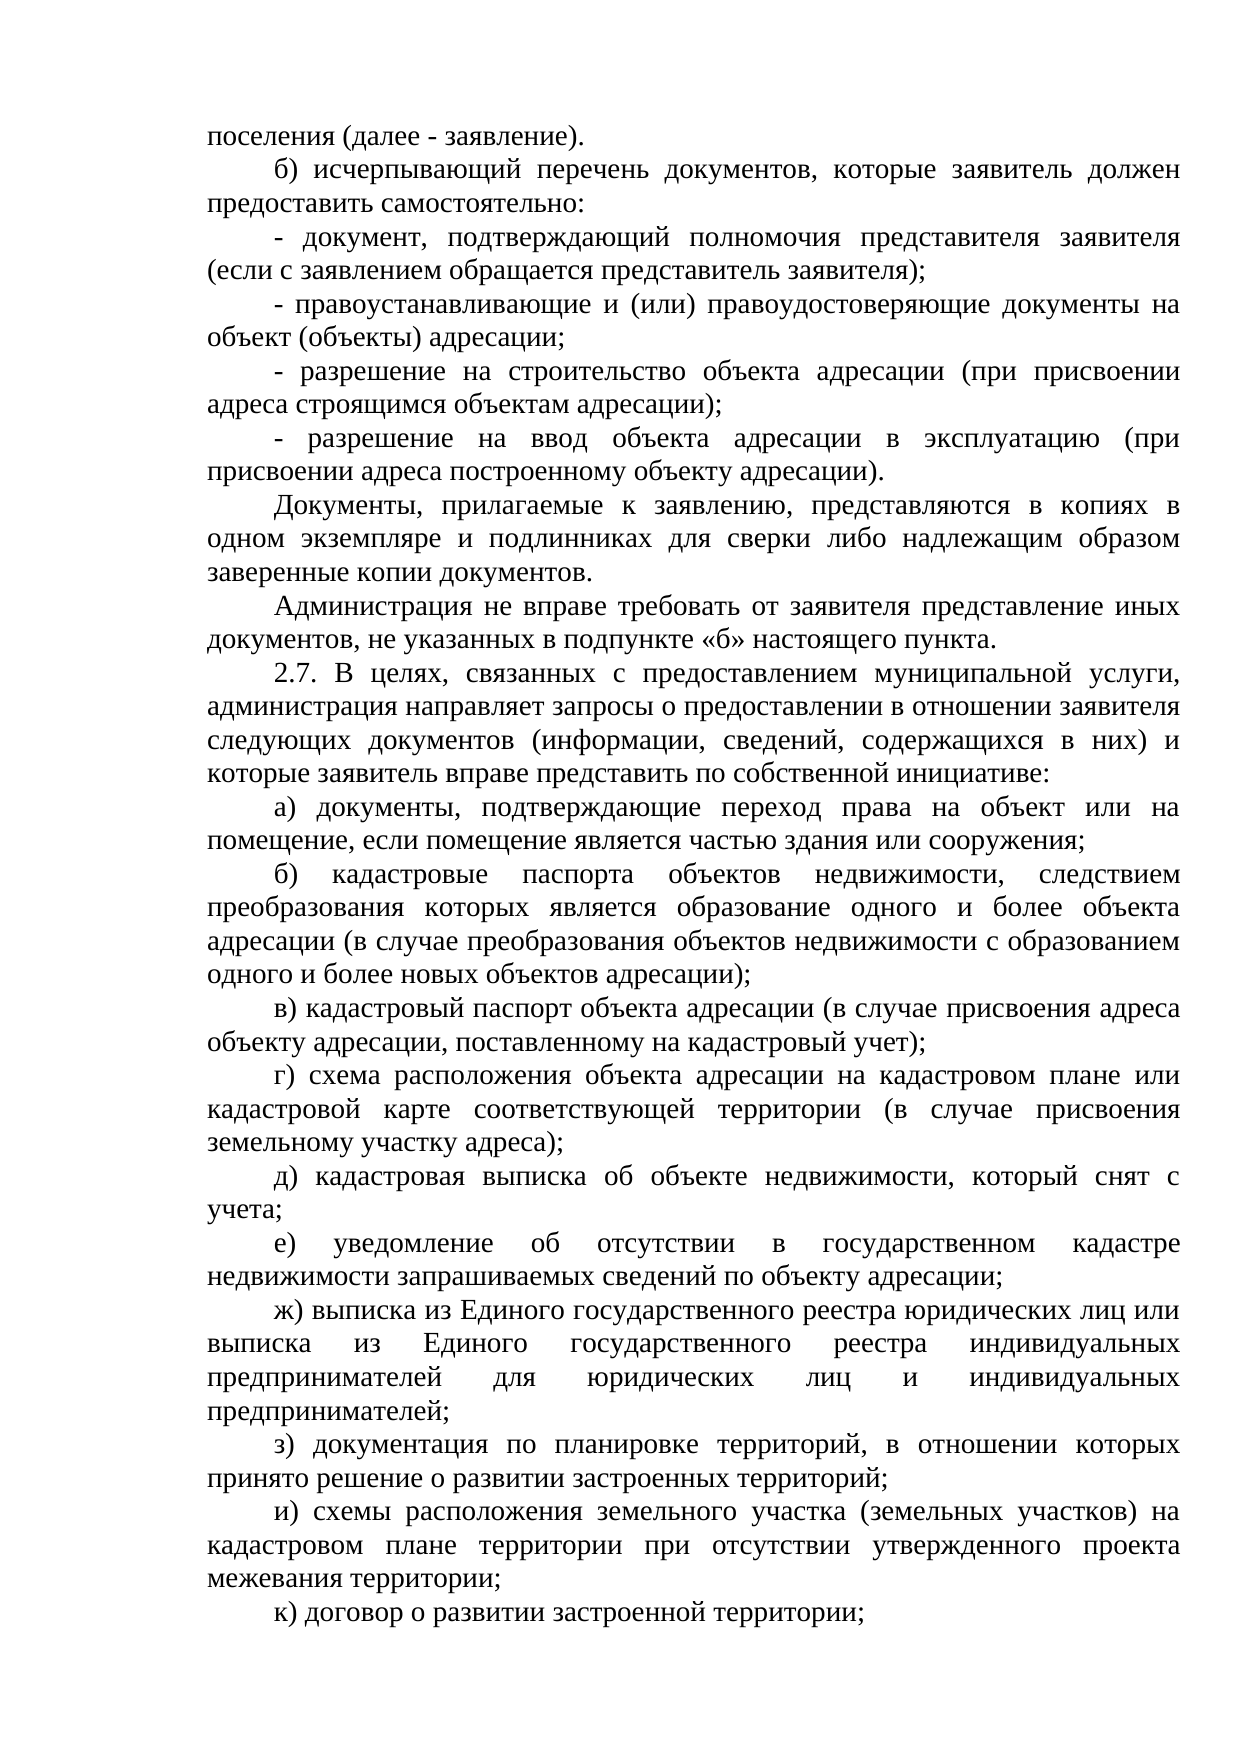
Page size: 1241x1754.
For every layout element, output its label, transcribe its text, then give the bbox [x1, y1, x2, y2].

text - документ, подтверждающий полномочия представителя заявителя (если с заявлением обращается представитель заявителя); [207, 219, 1181, 286]
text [207, 118, 1181, 152]
text ж) выписка из Единого государственного реестра юридических лиц или выписка из Единого государственного реестра индивидуальных предпринимателей для юридических лиц и индивидуальных предпринимателей; [207, 1292, 1181, 1426]
text и) схемы расположения земельного участка (земельных участков) на кадастровом плане территории при отсутствии утвержденного проекта межевания территории; [207, 1493, 1181, 1594]
text б) кадастровые паспорта объектов недвижимости, следствием преобразования которых является образование одного и более объекта адресации (в случае преобразования объектов недвижимости с образованием одного и более новых объектов адресации); [207, 856, 1181, 990]
text - правоустанавливающие и (или) правоудостоверяющие документы на объект (объекты) адресации; [207, 286, 1181, 353]
text в) кадастровый паспорт объекта адресации (в случае присвоения адреса объекту адресации, поставленному на кадастровый учет); [207, 990, 1181, 1057]
text - разрешение на строительство объекта адресации (при присвоении адреса строящимся объектам адресации); [207, 353, 1181, 420]
text з) документация по планировке территорий, в отношении которых принято решение о развитии застроенных территорий; [207, 1426, 1181, 1493]
text д) кадастровая выписка об объекте недвижимости, который снят с учета; [207, 1158, 1181, 1225]
text 2.7. В целях, связанных с предоставлением муниципальной услуги, администрация направляет запросы о предоставлении в отношении заявителя следующих документов (информации, сведений, содержащихся в них) и которые заявитель вправе представить по собственной инициативе: [207, 655, 1181, 789]
text Документы, прилагаемые к заявлению, представляются в копиях в одном экземпляре и подлинниках для сверки либо надлежащим образом заверенные копии документов. [207, 487, 1181, 588]
text а) документы, подтверждающие переход права на объект или на помещение, если помещение является частью здания или сооружения; [207, 789, 1181, 856]
text к) договор о развитии застроенной территории; [207, 1594, 1181, 1627]
text г) схема расположения объекта адресации на кадастровом плане или кадастровой карте соответствующей территории (в случае присвоения земельному участку адреса); [207, 1057, 1181, 1158]
text е) уведомление об отсутствии в государственном кадастре недвижимости запрашиваемых сведений по объекту адресации; [207, 1225, 1181, 1292]
text б) исчерпывающий перечень документов, которые заявитель должен предоставить самостоятельно: [207, 152, 1181, 219]
text Администрация не вправе требовать от заявителя представление иных документов, не указанных в подпункте «б» настоящего пункта. [207, 588, 1181, 655]
text - разрешение на ввод объекта адресации в эксплуатацию (при присвоении адреса построенному объекту адресации). [207, 420, 1181, 487]
